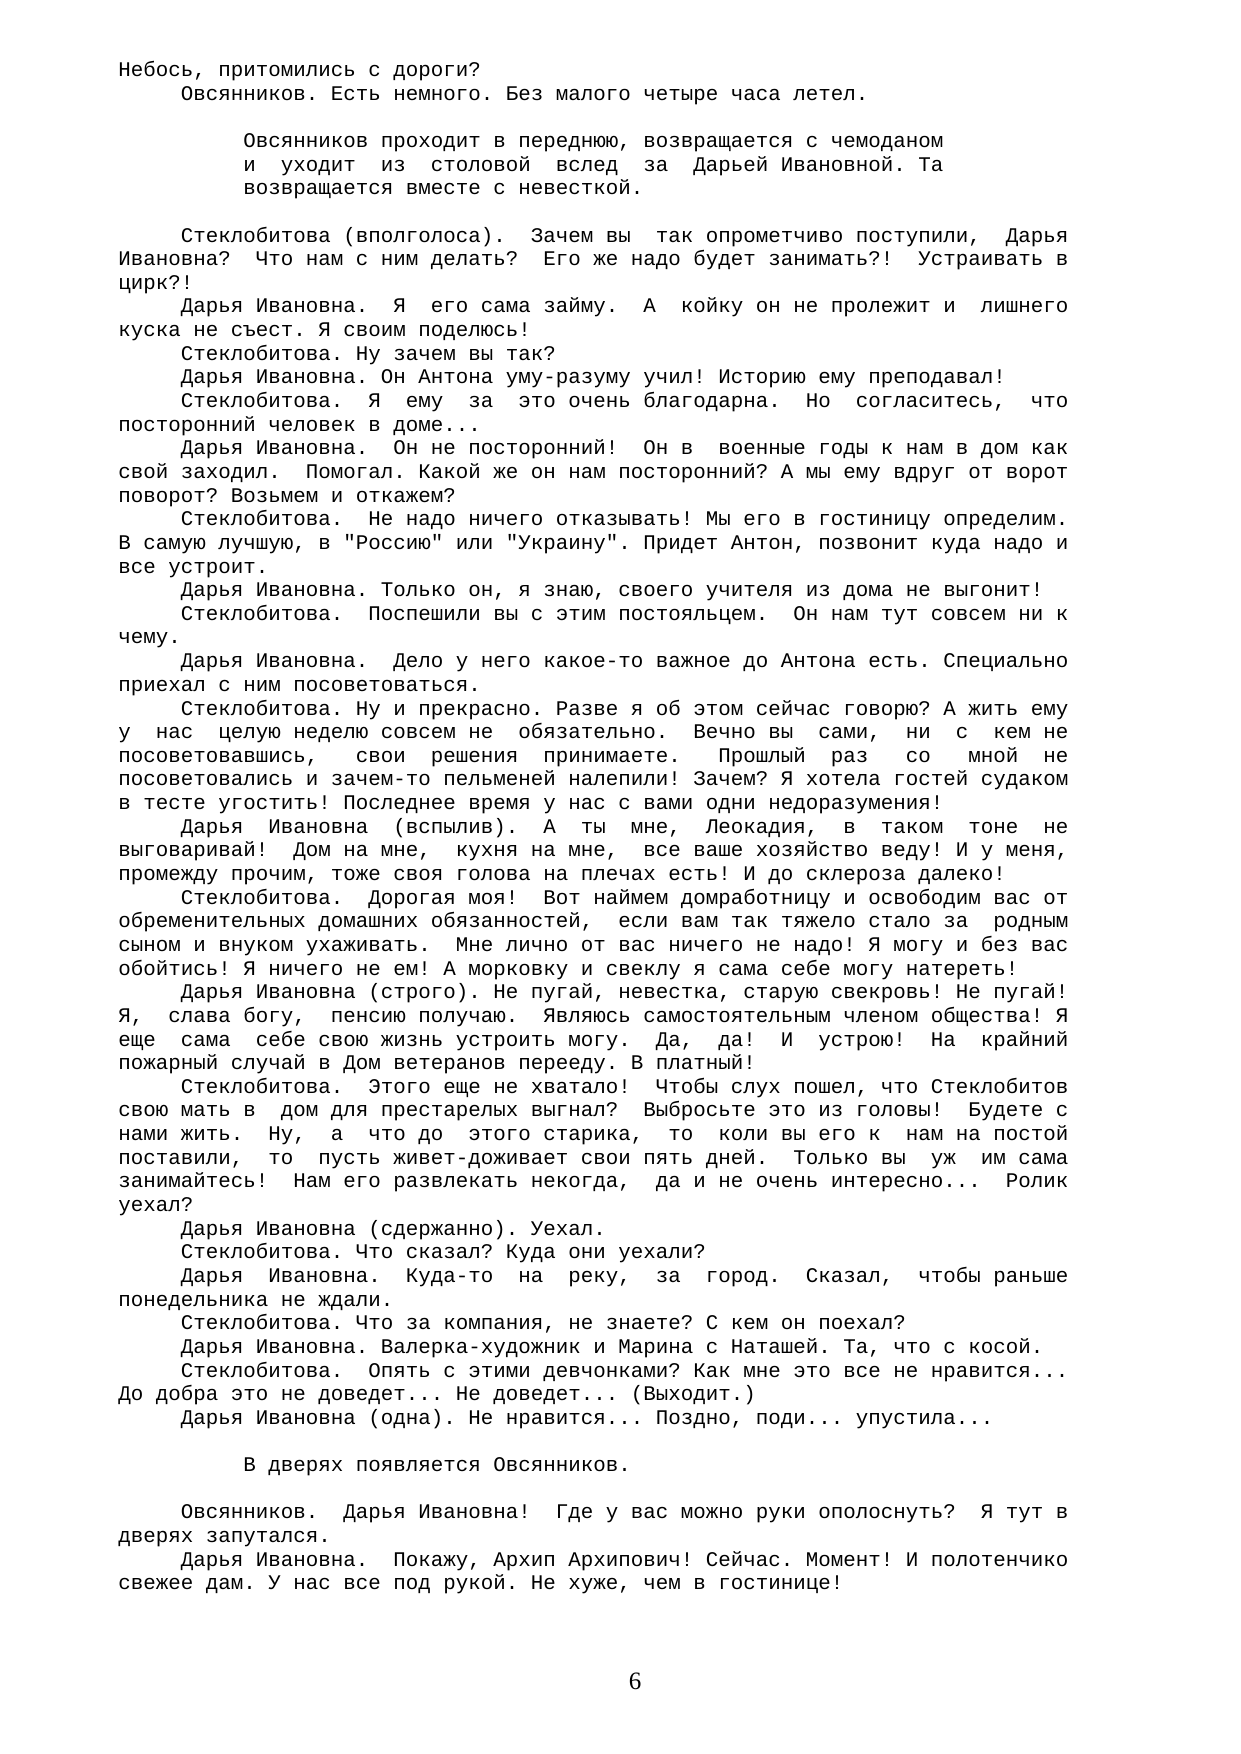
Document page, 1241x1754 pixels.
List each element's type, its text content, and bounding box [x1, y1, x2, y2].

text В самую лучшую, в "Россию" или "Украину". Придет Антон, позвонит куда надо и [118, 532, 1152, 556]
text посторонний человек в доме... [118, 414, 1152, 437]
text обременительных домашних обязанностей, если вам так тяжело стало за родным [118, 910, 1152, 934]
text Стеклобитова. Дорогая моя! Вот наймем домработницу и освободим вас от [118, 887, 1152, 910]
text свой заходил. Помогал. Какой же он нам посторонний? А мы ему вдруг от ворот [118, 461, 1152, 485]
text посоветовавшись, свои решения принимаете. Прошлый раз со мной не [118, 745, 1152, 768]
text Дарья Ивановна. Я его сама займу. А койку он не пролежит и лишнего [118, 296, 1152, 319]
text Овсянников. Дарья Ивановна! Где у вас можно руки ополоснуть? Я тут в [118, 1501, 1152, 1525]
text возвращается вместе с невесткой. [118, 177, 1152, 201]
text Стеклобитова. Не надо ничего отказывать! Мы его в гостиницу определим. [118, 508, 1152, 532]
text Стеклобитова (вполголоса). Зачем вы так опрометчиво поступили, Дарья [118, 224, 1152, 248]
text До добра это не доведет... Не доведет... (Выходит.) [118, 1383, 1152, 1407]
text куска не съест. Я своим поделюсь! [118, 319, 1152, 343]
text Дарья Ивановна. Куда-то на реку, за город. Сказал, чтобы раньше [118, 1265, 1152, 1289]
text Стеклобитова. Я ему за это очень благодарна. Но согласитесь, что [118, 390, 1152, 414]
text свою мать в дом для престарелых выгнал? Выбросьте это из головы! Будете с [118, 1099, 1152, 1123]
text Дарья Ивановна. Дело у него какое-то важное до Антона есть. Специально [118, 650, 1152, 674]
text в тесте угостить! Последнее время у нас с вами одни недоразумения! [118, 792, 1152, 816]
text Дарья Ивановна. Он Антона уму-разуму учил! Историю ему преподавал! [118, 366, 1152, 390]
text свежее дам. У нас все под рукой. Не хуже, чем в гостинице! [118, 1572, 1152, 1596]
text Стеклобитова. Этого еще не хватало! Чтобы слух пошел, что Стеклобитов [118, 1076, 1152, 1099]
text Небось, притомились с дороги? [118, 59, 1152, 83]
text занимайтесь! Нам его развлекать некогда, да и не очень интересно... Ролик [118, 1170, 1152, 1194]
text выговаривай! Дом на мне, кухня на мне, все ваше хозяйство веду! И у меня, [118, 839, 1152, 863]
text все устроит. [118, 556, 1152, 579]
text Дарья Ивановна (одна). Не нравится... Поздно, поди... упустила... [118, 1407, 1152, 1431]
text Овсянников. Есть немного. Без малого четыре часа летел. [118, 83, 1152, 106]
text нами жить. Ну, а что до этого старика, то коли вы его к нам на постой [118, 1123, 1152, 1147]
text поворот? Возьмем и откажем? [118, 485, 1152, 508]
text дверях запутался. [118, 1525, 1152, 1549]
text Стеклобитова. Ну и прекрасно. Разве я об этом сейчас говорю? А жить ему [118, 697, 1152, 721]
text Овсянников проходит в переднюю, возвращается с чемоданом [118, 130, 1152, 154]
text понедельника не ждали. [118, 1289, 1152, 1312]
text обойтись! Я ничего не ем! А морковку и свеклу я сама себе могу натереть! [118, 958, 1152, 981]
text Стеклобитова. Поспешили вы с этим постояльцем. Он нам тут совсем ни к [118, 603, 1152, 627]
text приехал с ним посоветоваться. [118, 674, 1152, 697]
text и уходит из столовой вслед за Дарьей Ивановной. Та [118, 154, 1152, 177]
text посоветовались и зачем-то пельменей налепили! Зачем? Я хотела гостей судаком [118, 768, 1152, 792]
text Стеклобитова. Что за компания, не знаете? С кем он поехал? [118, 1312, 1152, 1336]
text Дарья Ивановна (строго). Не пугай, невестка, старую свекровь! Не пугай! [118, 981, 1152, 1005]
text уехал? [118, 1194, 1152, 1218]
text Стеклобитова. Опять с этими девчонками? Как мне это все не нравится... [118, 1359, 1152, 1383]
text у нас целую неделю совсем не обязательно. Вечно вы сами, ни с кем не [118, 721, 1152, 745]
text Дарья Ивановна (сдержанно). Уехал. [118, 1218, 1152, 1241]
text поставили, то пусть живет-доживает свои пять дней. Только вы уж им сама [118, 1147, 1152, 1170]
text Ивановна? Что нам с ним делать? Его же надо будет занимать?! Устраивать в [118, 248, 1152, 272]
text Я, слава богу, пенсию получаю. Являюсь самостоятельным членом общества! Я [118, 1005, 1152, 1028]
text Дарья Ивановна. Только он, я знаю, своего учителя из дома не выгонит! [118, 579, 1152, 603]
text Дарья Ивановна (вспылив). А ты мне, Леокадия, в таком тоне не [118, 816, 1152, 839]
text Стеклобитова. Ну зачем вы так? [118, 343, 1152, 366]
text Стеклобитова. Что сказал? Куда они уехали? [118, 1241, 1152, 1265]
text еще сама себе свою жизнь устроить могу. Да, да! И устрою! На крайний [118, 1028, 1152, 1052]
text пожарный случай в Дом ветеранов перееду. В платный! [118, 1052, 1152, 1076]
text цирк?! [118, 272, 1152, 296]
text В дверях появляется Овсянников. [118, 1454, 1152, 1478]
text сыном и внуком ухаживать. Мне лично от вас ничего не надо! Я могу и без вас [118, 934, 1152, 958]
text Дарья Ивановна. Покажу, Архип Архипович! Сейчас. Момент! И полотенчико [118, 1549, 1152, 1572]
text чему. [118, 627, 1152, 650]
text промежду прочим, тоже своя голова на плечах есть! И до склероза далеко! [118, 863, 1152, 887]
text Дарья Ивановна. Он не посторонний! Он в военные годы к нам в дом как [118, 437, 1152, 461]
text Дарья Ивановна. Валерка-художник и Марина с Наташей. Та, что с косой. [118, 1336, 1152, 1359]
